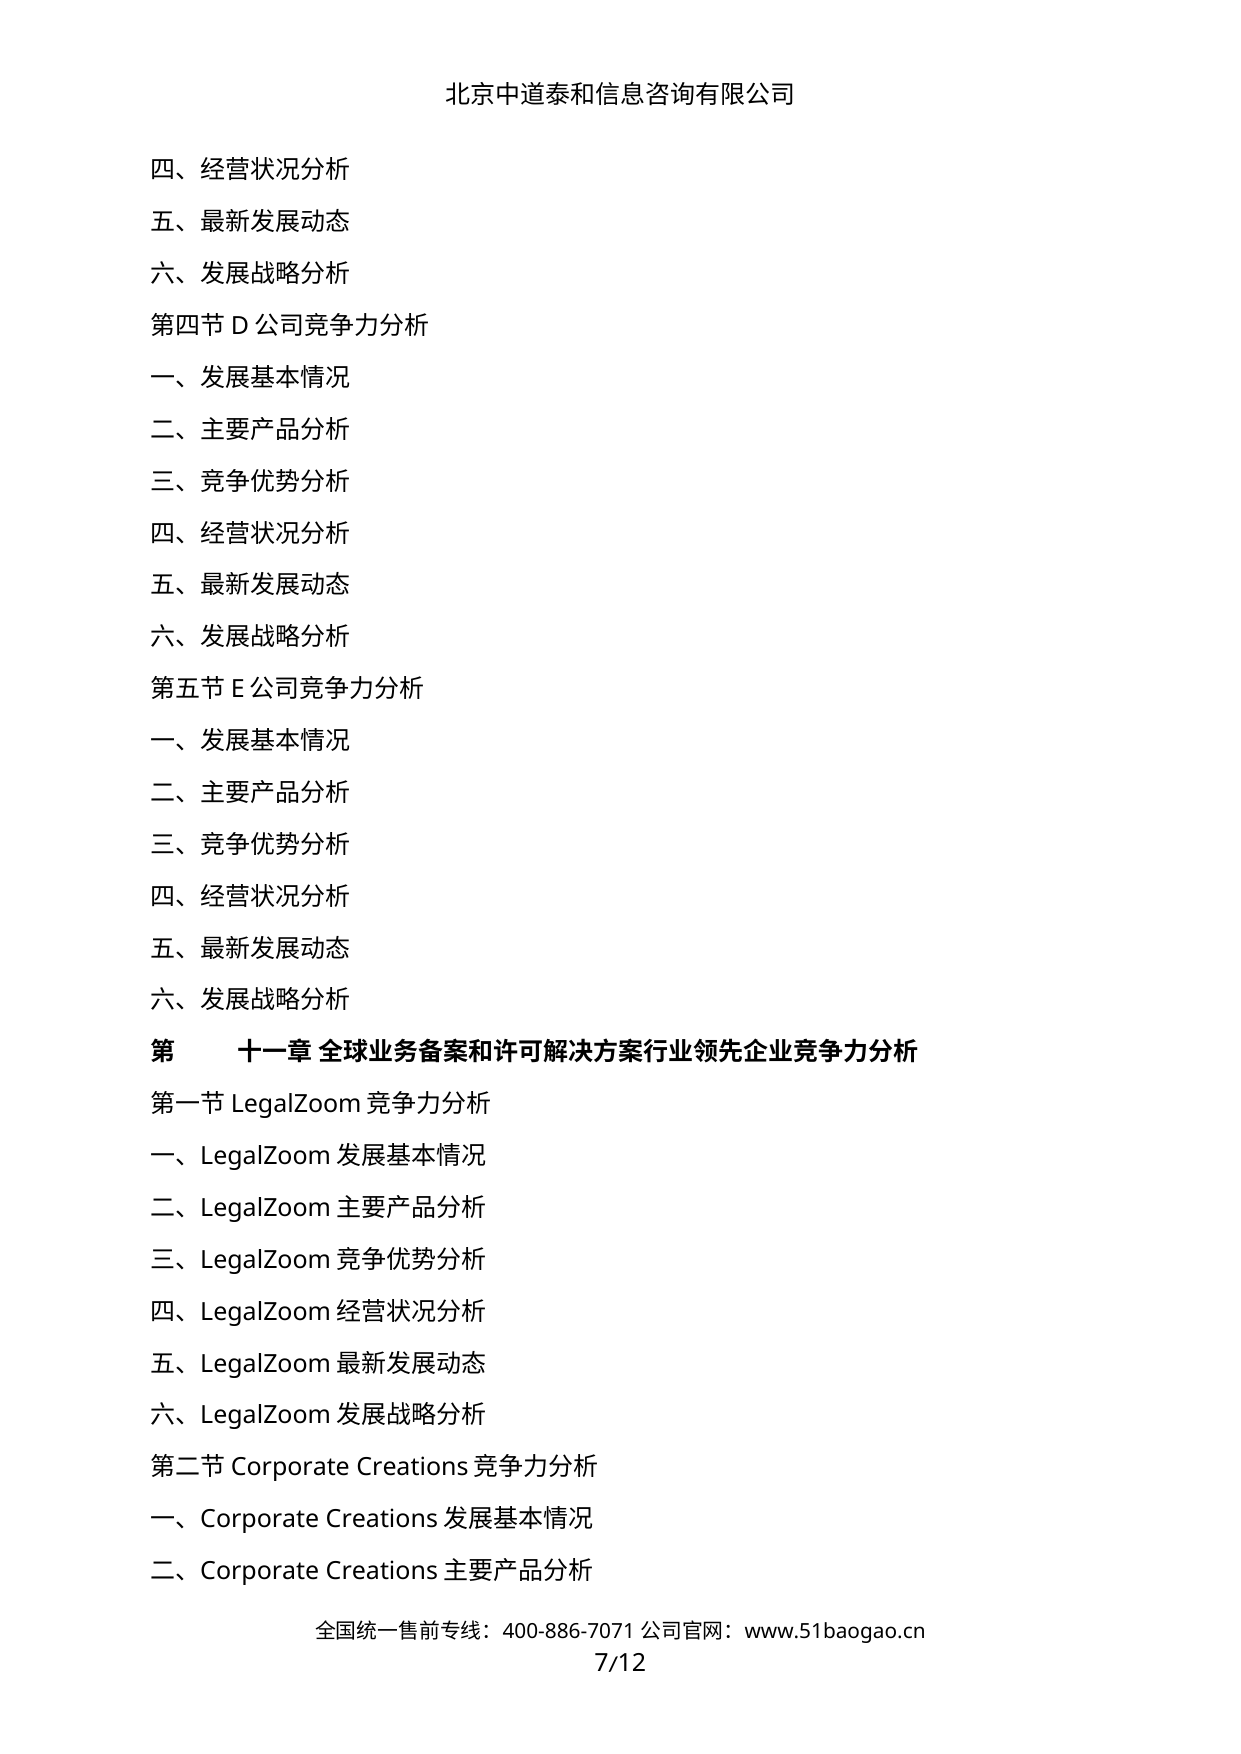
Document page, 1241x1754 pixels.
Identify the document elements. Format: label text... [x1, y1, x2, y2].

text 第 十一章 全球业务备案和许可解决方案行业领先企业竞争力分析 [150, 1032, 1090, 1068]
text 五、LegalZoom最新发展动态 [150, 1343, 1090, 1379]
text 三、LegalZoom竞争优势分析 [150, 1239, 1090, 1276]
text 二、Corporate Creations主要产品分析 [150, 1551, 1090, 1587]
text 二、主要产品分析 [150, 409, 1090, 446]
text 六、LegalZoom发展战略分析 [150, 1395, 1090, 1431]
text 五、最新发展动态 [150, 565, 1090, 601]
text 第四节 D公司竞争力分析 [150, 306, 1090, 342]
text 第五节 E公司竞争力分析 [150, 669, 1090, 705]
text 一、Corporate Creations发展基本情况 [150, 1499, 1090, 1535]
text 四、经营状况分析 [150, 876, 1090, 912]
text 一、LegalZoom发展基本情况 [150, 1136, 1090, 1172]
text 六、发展战略分析 [150, 254, 1090, 290]
text 一、发展基本情况 [150, 721, 1090, 757]
text 六、发展战略分析 [150, 617, 1090, 653]
text 五、最新发展动态 [150, 202, 1090, 238]
text 二、LegalZoom主要产品分析 [150, 1187, 1090, 1224]
text 三、竞争优势分析 [150, 461, 1090, 497]
text 第二节 Corporate Creations竞争力分析 [150, 1447, 1090, 1483]
text 三、竞争优势分析 [150, 824, 1090, 861]
text 一、发展基本情况 [150, 357, 1090, 394]
text 六、发展战略分析 [150, 980, 1090, 1016]
text 第一节 LegalZoom竞争力分析 [150, 1084, 1090, 1120]
text 二、主要产品分析 [150, 772, 1090, 809]
text 四、LegalZoom经营状况分析 [150, 1291, 1090, 1327]
text 五、最新发展动态 [150, 928, 1090, 964]
text 四、经营状况分析 [150, 513, 1090, 549]
text 四、经营状况分析 [150, 150, 1090, 186]
